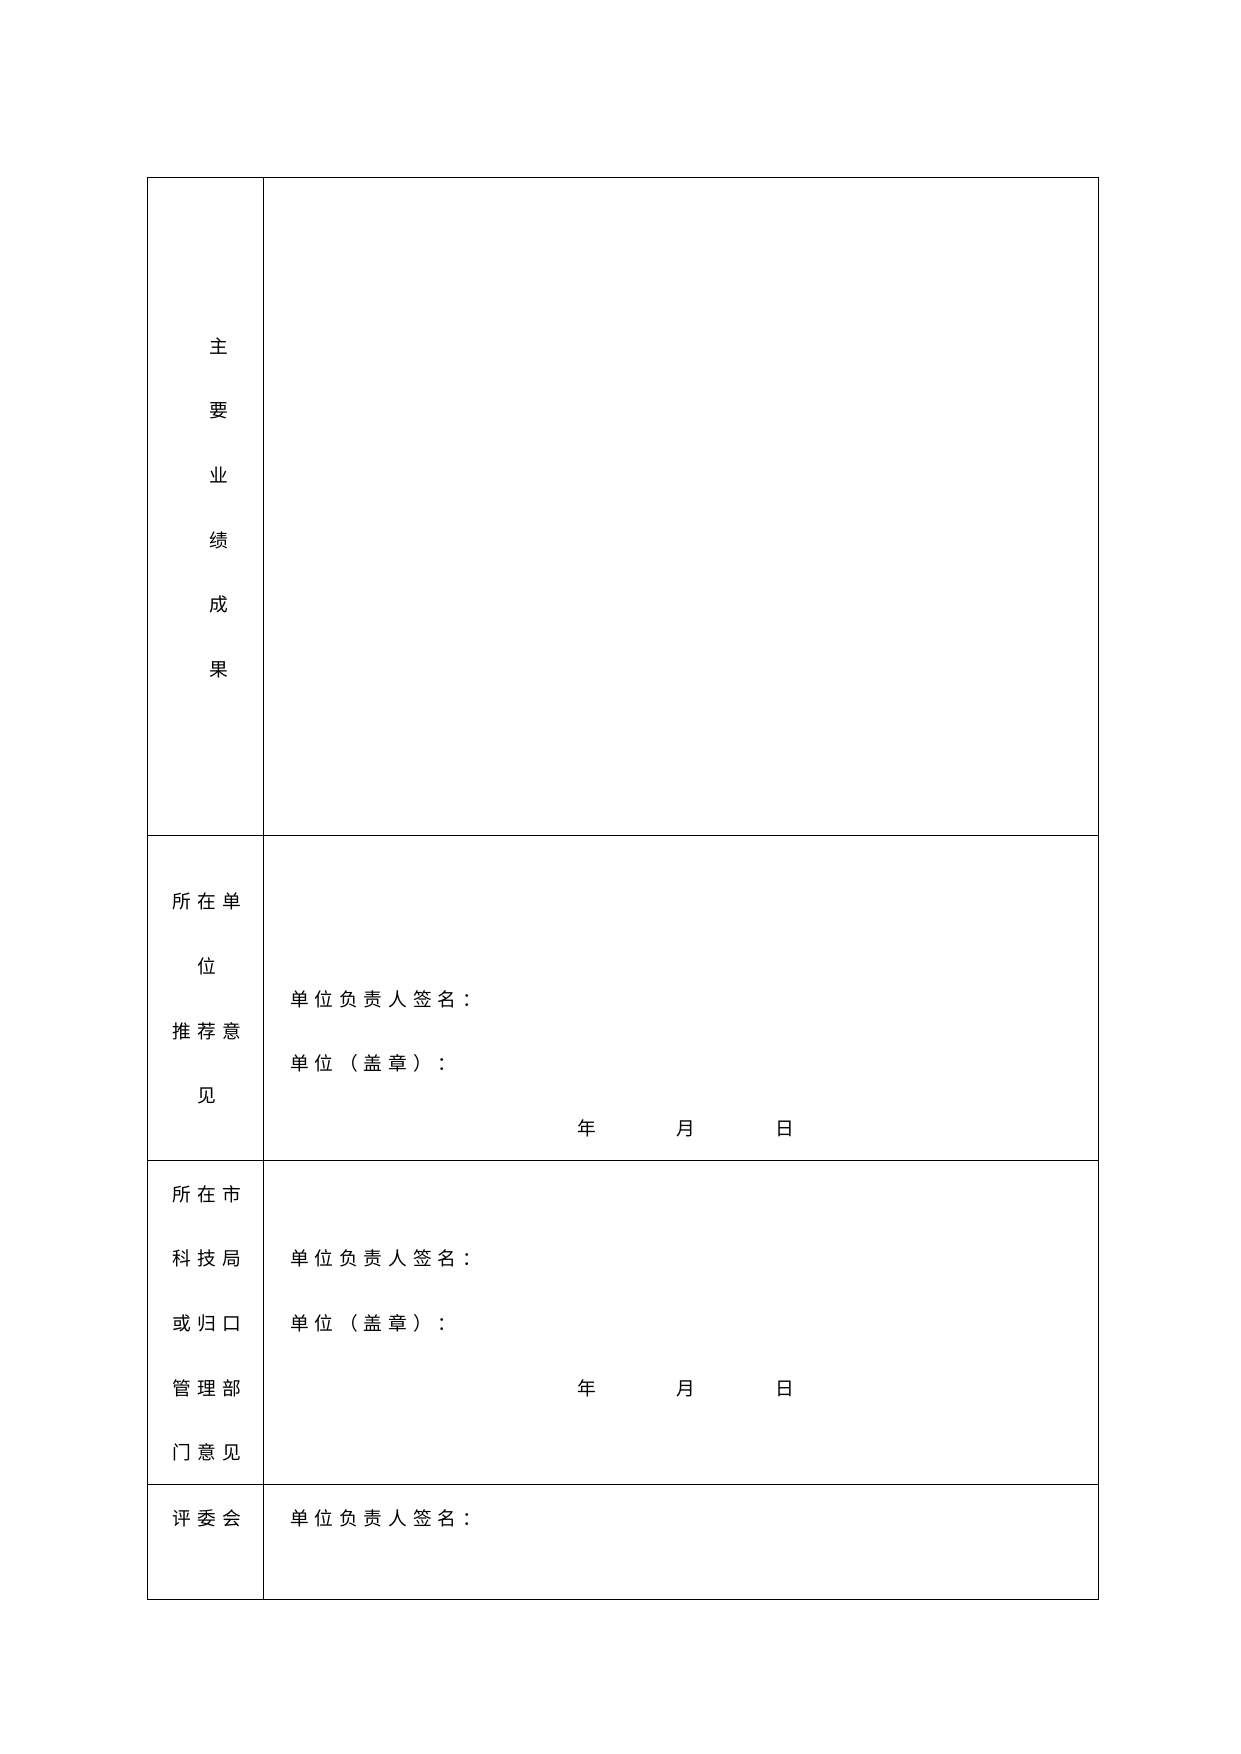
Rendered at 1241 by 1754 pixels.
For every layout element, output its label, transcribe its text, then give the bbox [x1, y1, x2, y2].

table_cell 评委会组建单位意见 [148, 1485, 263, 1599]
table_cell 单位负责人签名： 单位（盖章）： 年 月 日 [264, 1161, 1098, 1484]
table_cell 所在单位 推荐意见 [148, 836, 263, 1159]
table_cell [264, 1485, 1098, 1599]
table_cell 所在市科技局或归口管理部门意见 [148, 1161, 263, 1484]
table_cell 主 要 业 绩 成 果 [148, 178, 263, 835]
table_cell 单位负责人签名： 单位（盖章）： 年 月 日 [264, 836, 1098, 1159]
table_cell [264, 178, 1098, 835]
